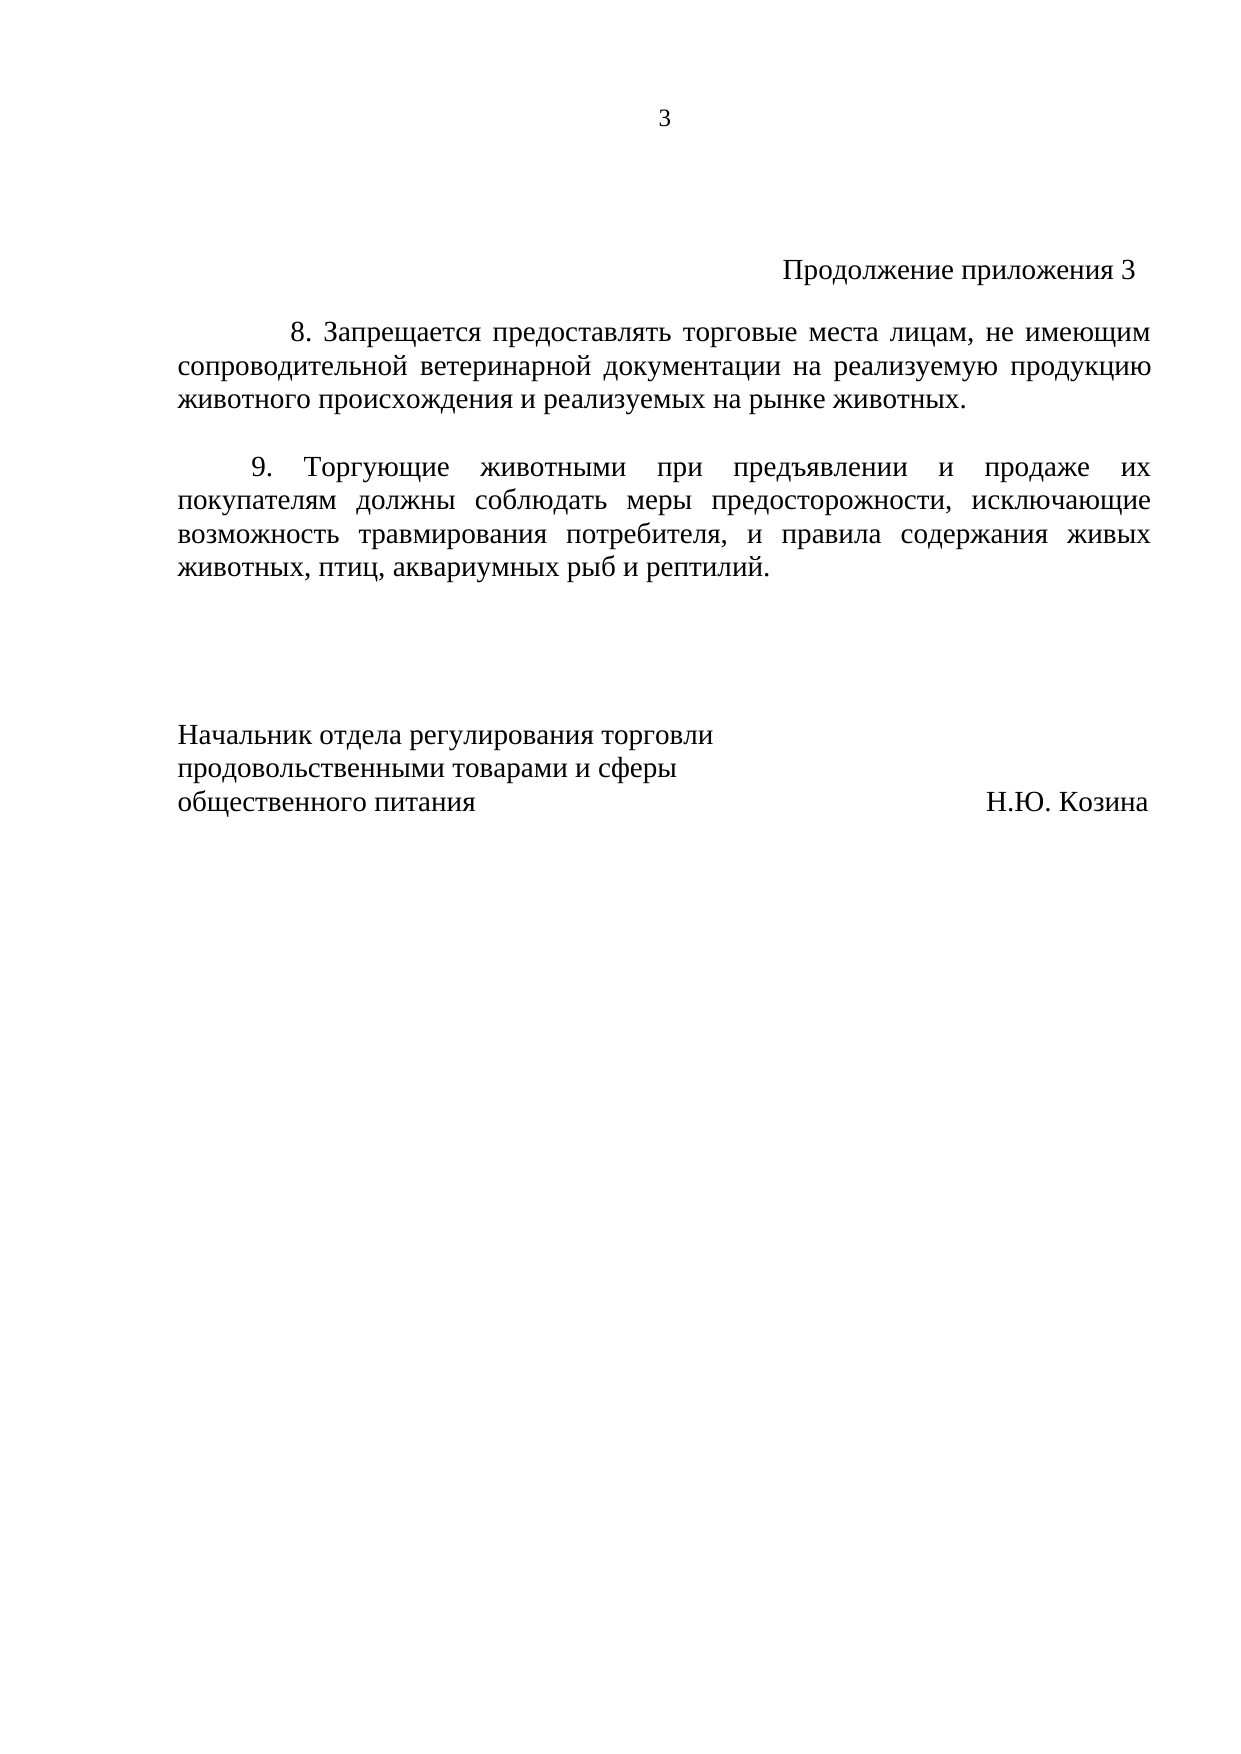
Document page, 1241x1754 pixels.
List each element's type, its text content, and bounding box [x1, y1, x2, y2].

text общественного питания Н.Ю. Козина [177, 784, 1152, 818]
text 8. Запрещается предоставлять торговые места лицам, не имеющим сопроводительной ветеринарной документации на реализуемую продукцию животного происхождения и реализуемых на рынке животных. [177, 314, 1152, 415]
text Начальник отдела регулирования торговли [177, 717, 1152, 751]
text 9. Торгующие животными при предъявлении и продаже их покупателям должны соблюдать меры предосторожности, исключающие возможность травмирования потребителя, и правила содержания живых животных, птиц, аквариумных рыб и рептилий. [177, 449, 1152, 583]
text продовольственными товарами и сферы [177, 751, 1152, 784]
text Продолжение приложения 3 [177, 252, 1152, 286]
